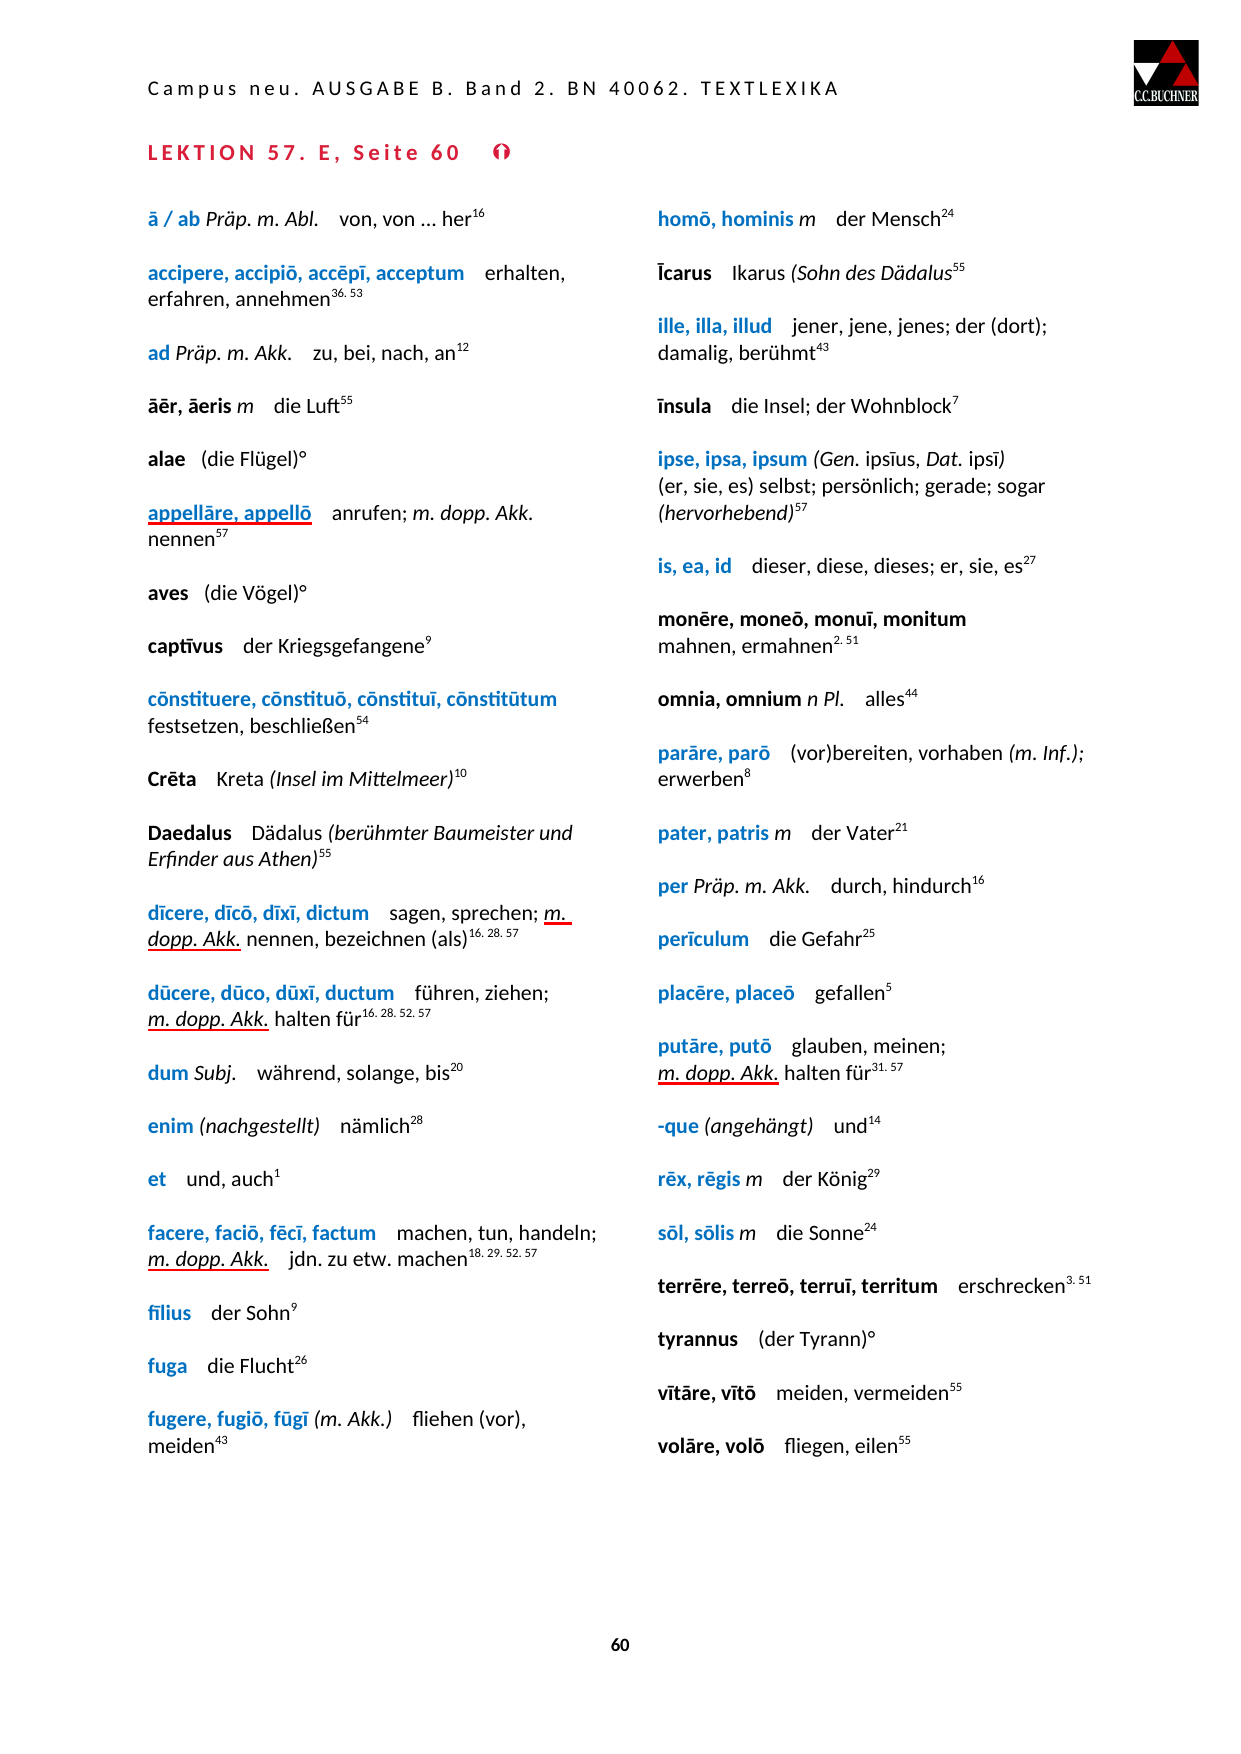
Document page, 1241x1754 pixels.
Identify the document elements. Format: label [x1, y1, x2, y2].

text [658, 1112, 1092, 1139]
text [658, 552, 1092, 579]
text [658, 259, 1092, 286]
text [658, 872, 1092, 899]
picture [1133, 40, 1199, 106]
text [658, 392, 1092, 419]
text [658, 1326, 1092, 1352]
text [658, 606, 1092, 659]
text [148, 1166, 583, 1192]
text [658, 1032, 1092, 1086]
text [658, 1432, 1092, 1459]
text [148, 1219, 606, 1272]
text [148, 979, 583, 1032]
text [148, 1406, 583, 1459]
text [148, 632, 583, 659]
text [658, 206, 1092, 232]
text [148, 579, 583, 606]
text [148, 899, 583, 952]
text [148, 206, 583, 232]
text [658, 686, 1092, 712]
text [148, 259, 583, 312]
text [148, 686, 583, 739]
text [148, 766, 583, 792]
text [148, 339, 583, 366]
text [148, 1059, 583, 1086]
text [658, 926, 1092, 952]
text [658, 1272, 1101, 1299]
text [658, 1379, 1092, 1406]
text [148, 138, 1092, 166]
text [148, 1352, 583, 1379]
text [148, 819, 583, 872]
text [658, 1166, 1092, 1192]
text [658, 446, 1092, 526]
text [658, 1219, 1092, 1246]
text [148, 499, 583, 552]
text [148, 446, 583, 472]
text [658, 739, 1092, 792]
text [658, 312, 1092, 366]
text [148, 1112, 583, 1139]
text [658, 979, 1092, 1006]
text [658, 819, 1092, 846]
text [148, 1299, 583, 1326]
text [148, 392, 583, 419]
